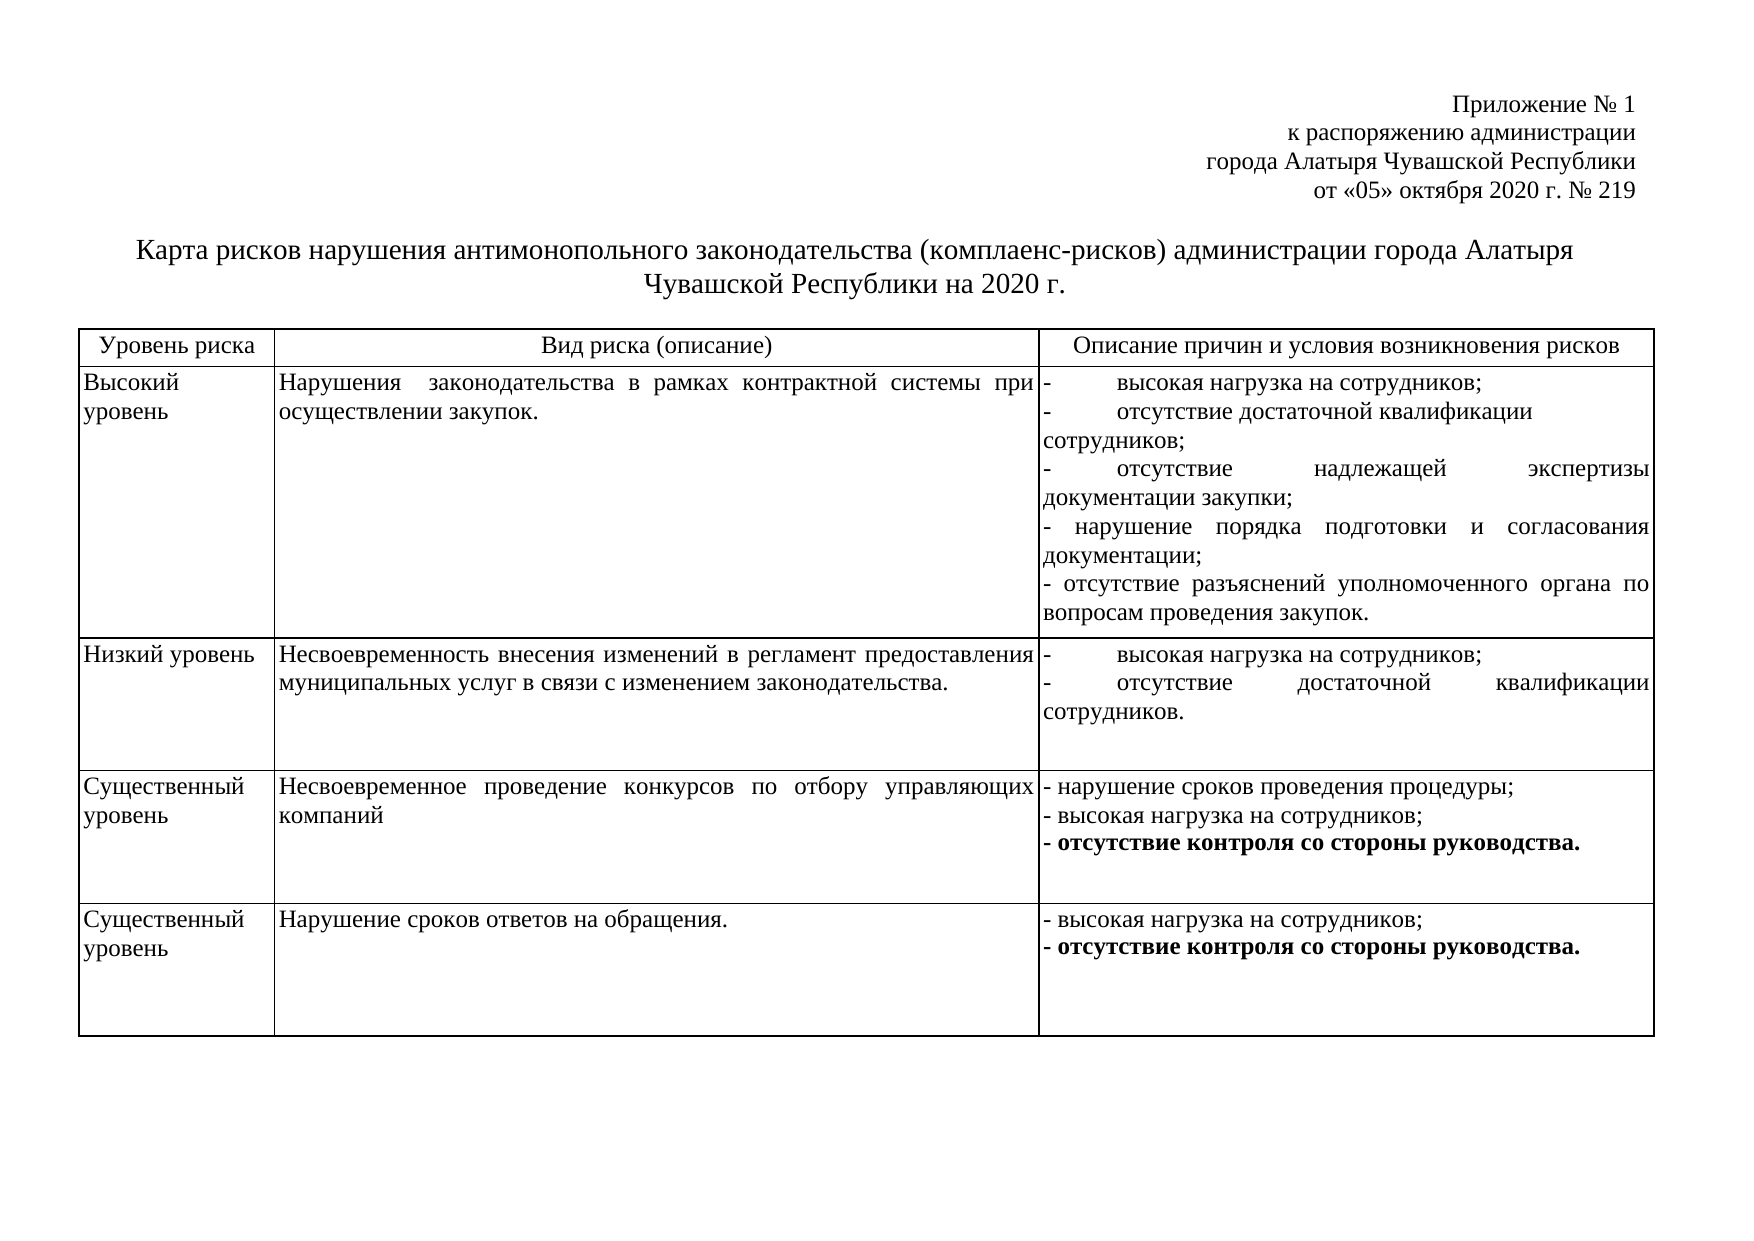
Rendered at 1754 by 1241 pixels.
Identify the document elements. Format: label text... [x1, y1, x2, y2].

text от «05» октября 2020 г. № 219 [74, 175, 1636, 204]
text Карта рисков нарушения антимонопольного законодательства (комплаенс-рисков) администрации города Алатыря Чувашской Республики на 2020 г. [74, 232, 1636, 299]
table_header Уровень риска [80, 330, 274, 366]
text Приложение № 1 [74, 89, 1636, 117]
table_cell - высокая нагрузка на сотрудников; - отсутствие контроля со стороны руководства. [1040, 904, 1653, 1035]
table_header Описание причин и условия возникновения рисков [1040, 330, 1653, 366]
table_cell Нарушения законодательства в рамках контрактной системы при осуществлении закупок. [275, 367, 1038, 637]
text города Алатыря Чувашской Республики [74, 146, 1636, 175]
table_cell Несвоевременность внесения изменений в регламент предоставления муниципальных услуг в связи с изменением законодательства. [275, 639, 1038, 770]
table_cell Низкий уровень [80, 639, 274, 770]
table_cell Несвоевременное проведение конкурсов по отбору управляющих компаний [275, 771, 1038, 902]
table_cell Высокий уровень [80, 367, 274, 637]
table_header Вид риска (описание) [275, 330, 1038, 366]
table_cell - высокая нагрузка на сотрудников; - отсутствие достаточной квалификации сотрудников. [1040, 639, 1653, 770]
table_cell Нарушение сроков ответов на обращения. [275, 904, 1038, 1035]
table_cell - высокая нагрузка на сотрудников; - отсутствие достаточной квалификации сотрудников; - отсутствие надлежащей экспертизы документации закупки; - нарушение порядка подготовки и согласования документации; - отсутствие разъяснений уполномоченного органа по вопросам проведения закупок. [1040, 367, 1653, 637]
table_cell Существенный уровень [80, 904, 274, 1035]
text к распоряжению администрации [74, 117, 1636, 146]
table_cell Существенный уровень [80, 771, 274, 902]
table_cell - нарушение сроков проведения процедуры; - высокая нагрузка на сотрудников; - отсутствие контроля со стороны руководства. [1040, 771, 1653, 902]
